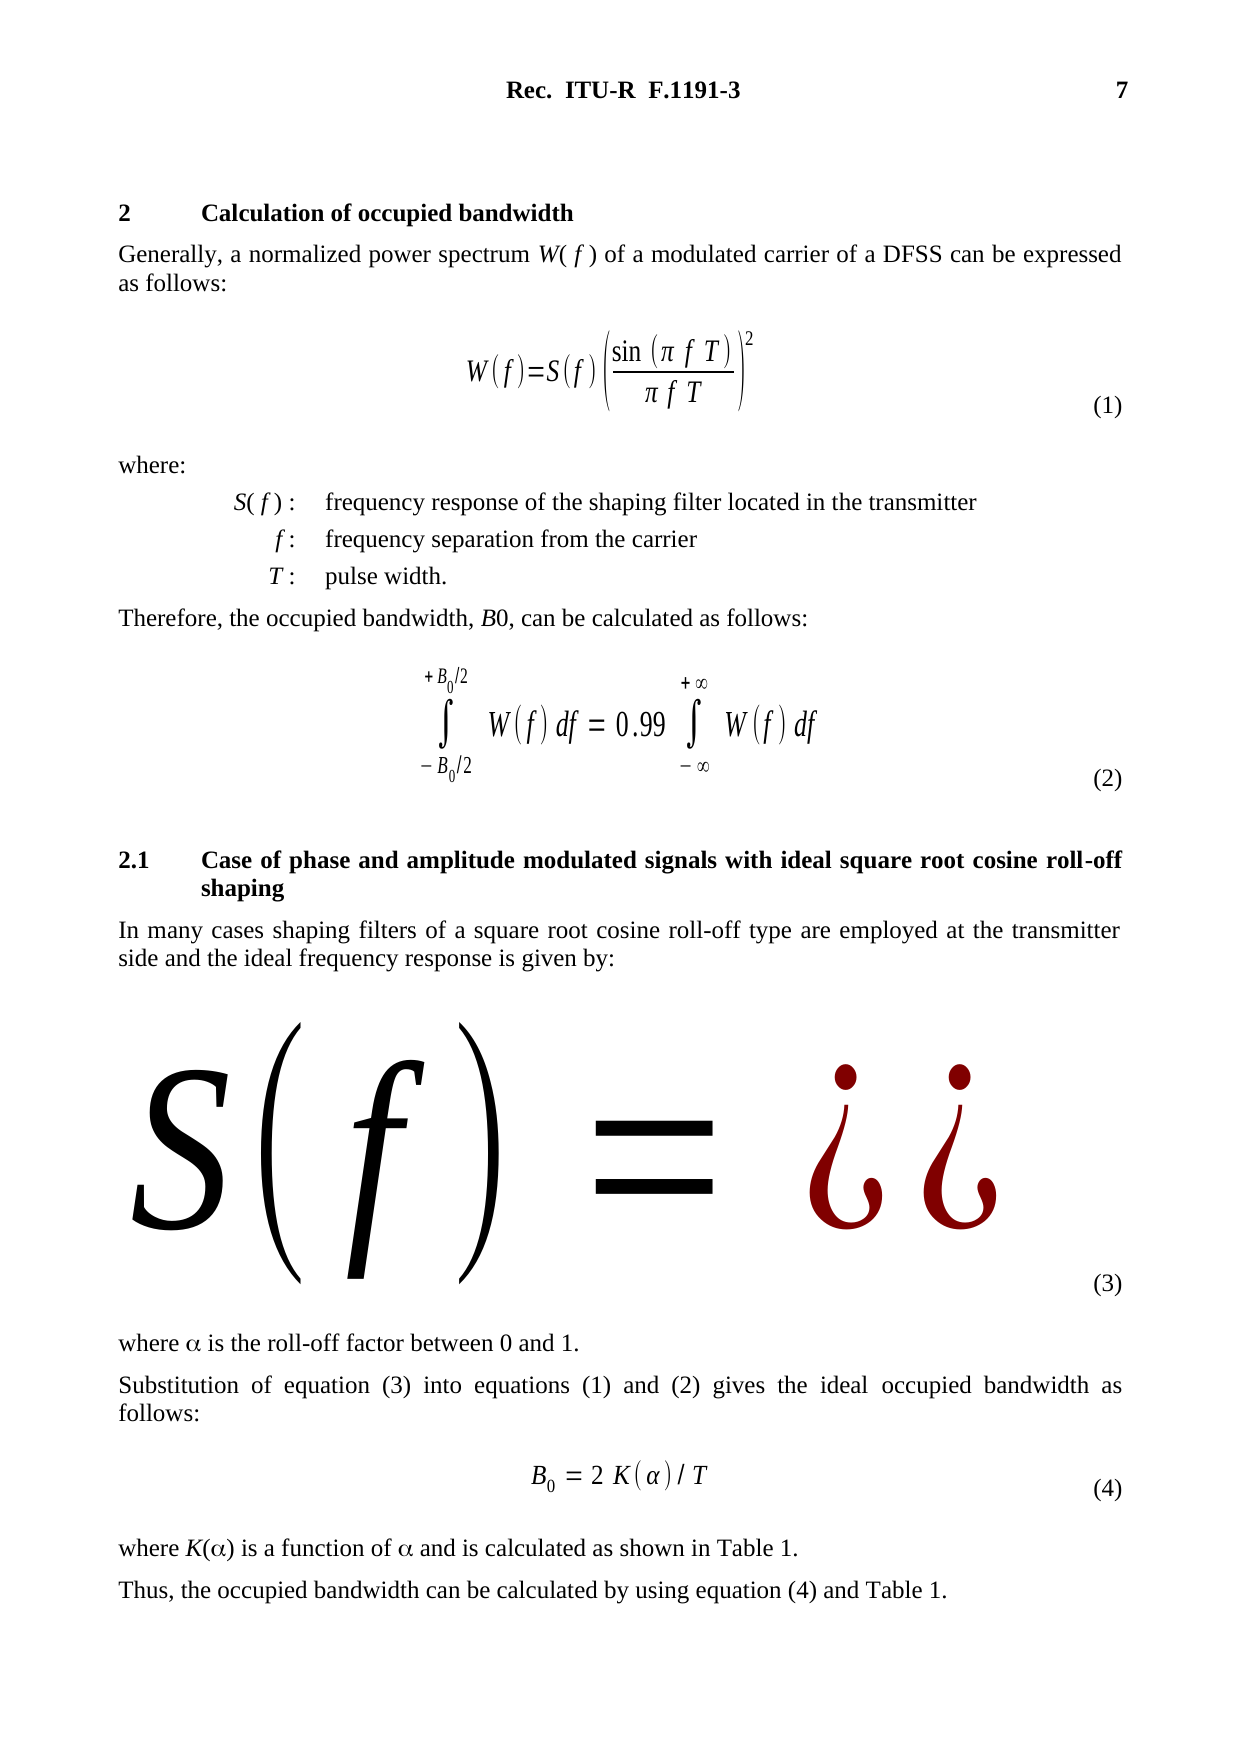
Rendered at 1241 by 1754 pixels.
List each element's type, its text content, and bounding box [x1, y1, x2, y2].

text (2) [118, 663, 1122, 792]
text Thus, the occupied bandwidth can be calculated by using equation (4) and Table 1. [118, 1575, 1122, 1603]
text In many cases shaping filters of a square root cosine roll-off type are employed at the transmitter side and the ideal frequency response is given by: [118, 915, 1122, 972]
text Therefore, the occupied bandwidth, B0, can be calculated as follows: [118, 603, 1122, 631]
text f : frequency separation from the carrier [118, 524, 1122, 553]
text where K() is a function of and is calculated as shown in Table 1. [118, 1533, 1122, 1562]
subtitle 2.1 Case of phase and amplitude modulated signals with ideal square root cosine roll-off shaping [118, 845, 1122, 902]
text (4) [118, 1459, 1122, 1502]
text Generally, a normalized power spectrum W( f ) of a modulated carrier of a DFSS can be expressed as follows: [118, 239, 1122, 296]
text S( f ) : frequency response of the shaping filter located in the transmitter [118, 487, 1122, 516]
text Substitution of equation (3) into equations (1) and (2) gives the ideal occupied bandwidth as follows: [118, 1370, 1122, 1427]
text where: [118, 450, 1122, 479]
text (1) [118, 328, 1122, 418]
text where is the roll-off factor between 0 and 1. [118, 1328, 1122, 1357]
text T : pulse width. [118, 561, 1122, 590]
text (3) [118, 1004, 1122, 1297]
subtitle 2 Calculation of occupied bandwidth [118, 198, 1122, 226]
